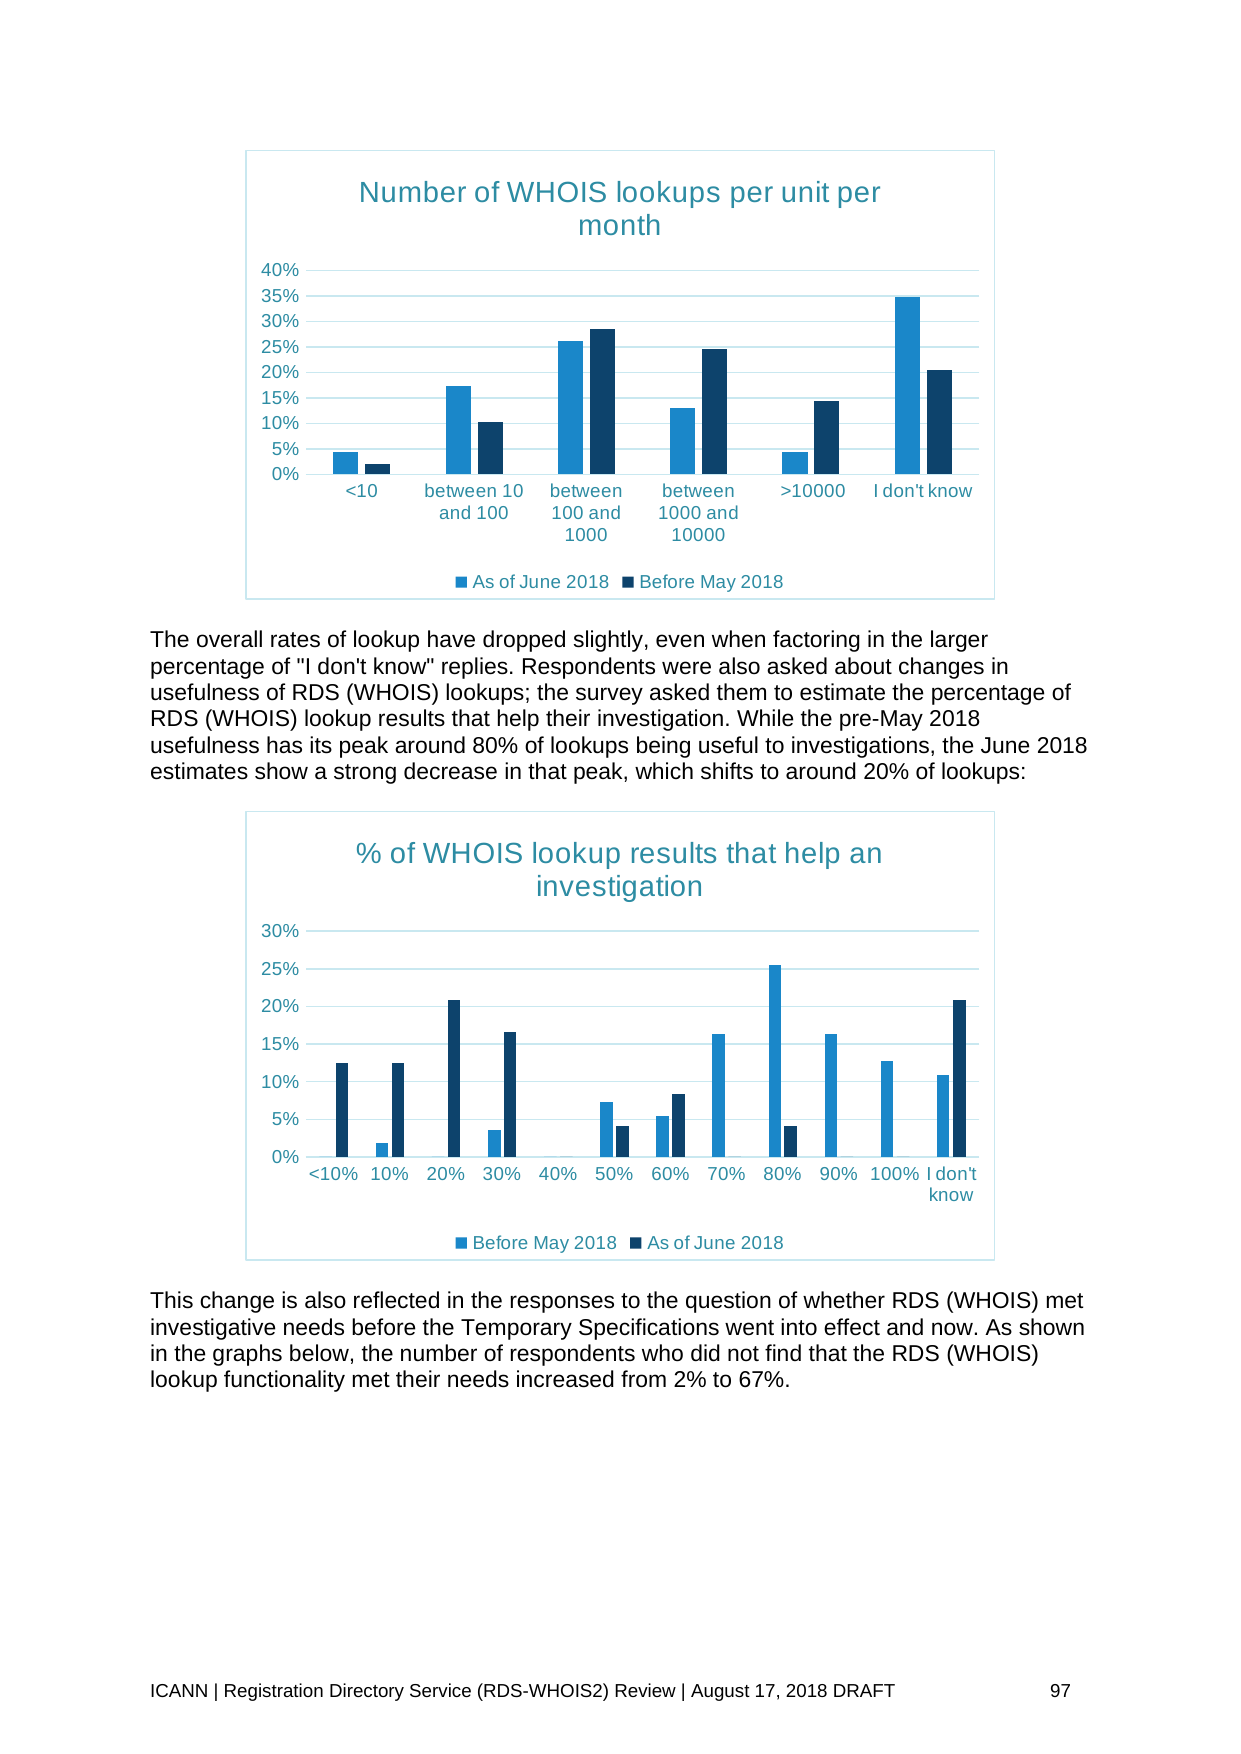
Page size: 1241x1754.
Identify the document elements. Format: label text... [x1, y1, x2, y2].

text This change is also reflected in the responses to the question of whether RDS (WHOIS) met investigative needs before the Temporary Specifications went into effect and now. As shown in the graphs below, the number of respondents who did not find that the RDS (WHOIS) lookup functionality met their needs increased from 2% to 67%. [150, 1287, 1090, 1393]
text The overall rates of lookup have dropped slightly, even when factoring in the larger percentage of "I don't know" replies. Respondents were also asked about changes in usefulness of RDS (WHOIS) lookups; the survey asked them to estimate the percentage of RDS (WHOIS) lookup results that help their investigation. While the pre-May 2018 usefulness has its peak around 80% of lookups being useful to investigations, the June 2018 estimates show a strong decrease in that peak, which shifts to around 20% of lookups: [150, 626, 1090, 784]
